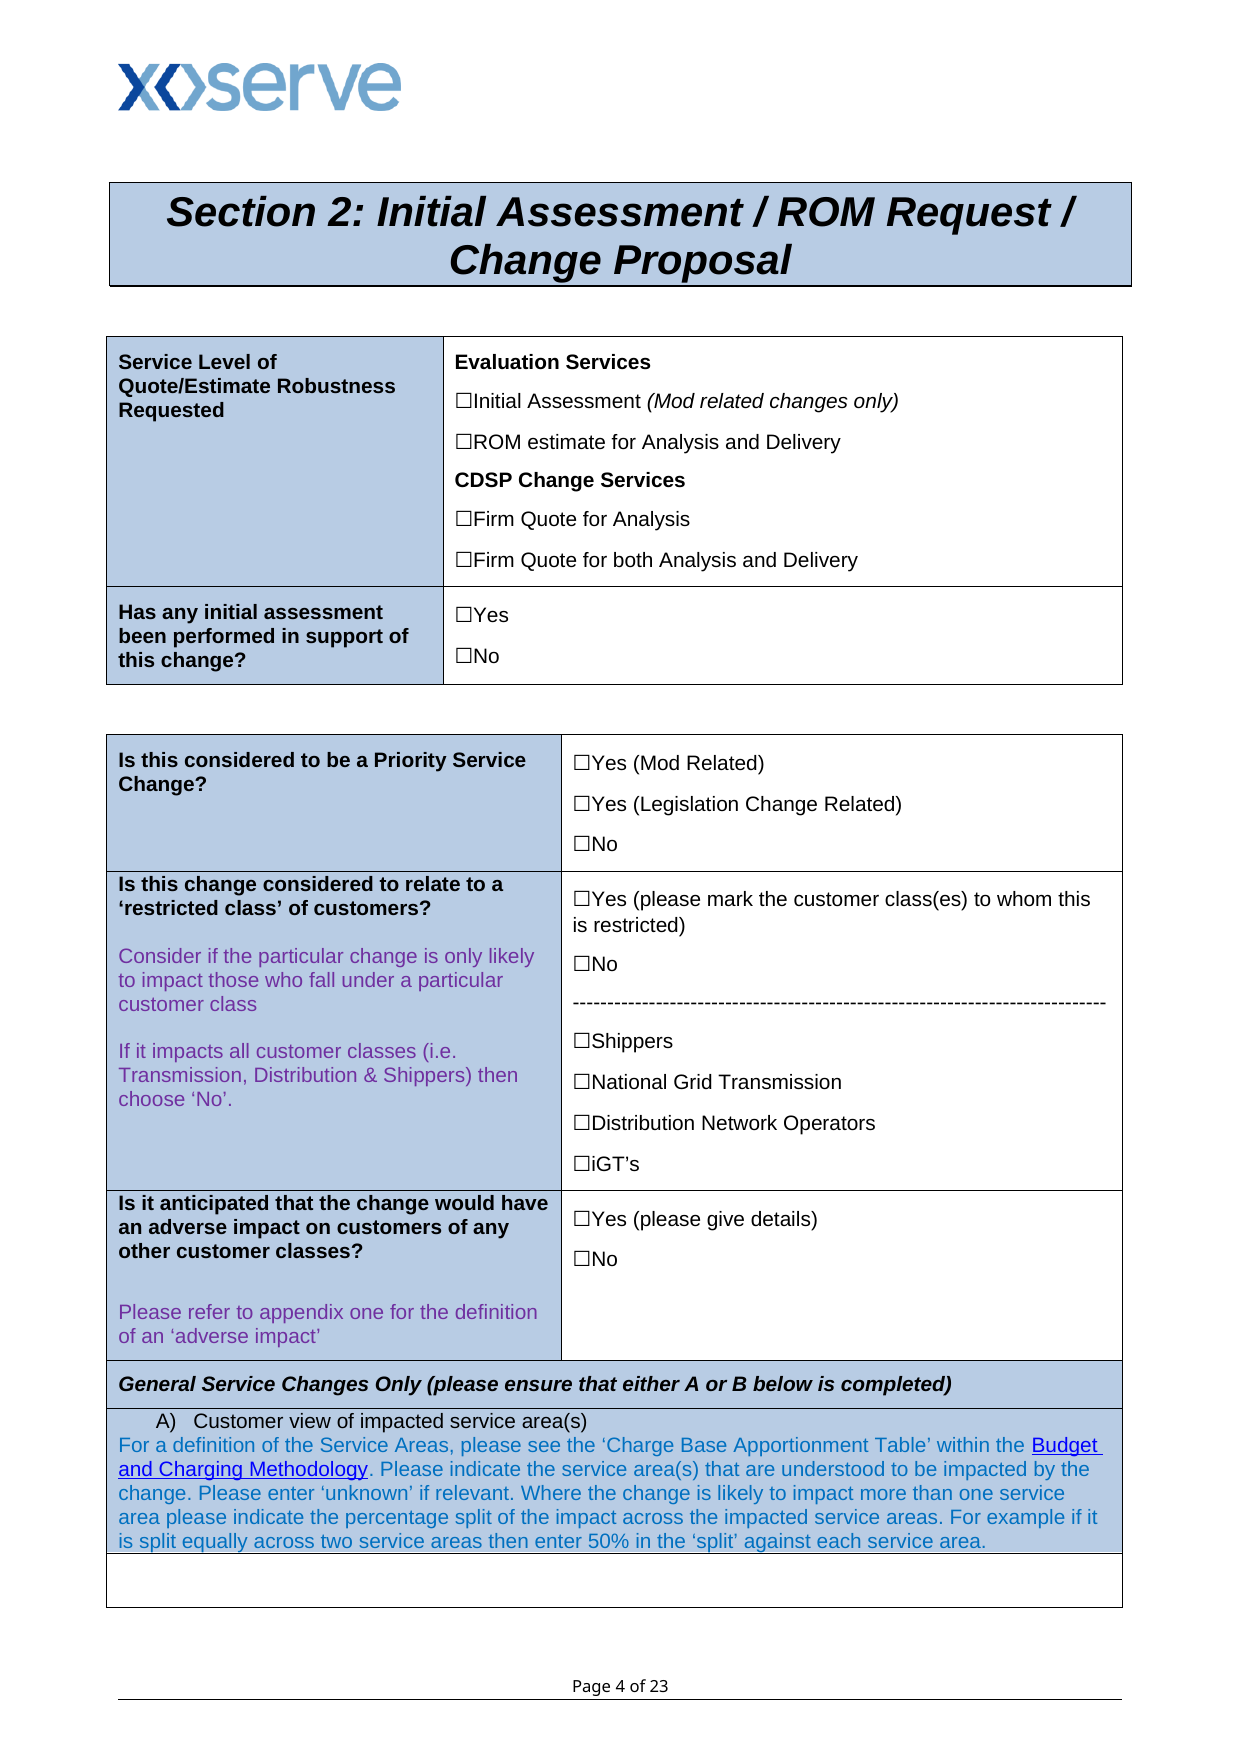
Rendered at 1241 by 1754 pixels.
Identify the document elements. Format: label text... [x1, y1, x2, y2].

picture [118, 63, 401, 111]
table_cell Is this change considered to relate to a ‘restricted class’ of customers? Consider if the particular change is only likely to impact those who fall under a particular customer class If it impacts all customer classes (i.e. Transmission, Distribution & Shippers) then choose ‘No’. [107, 872, 561, 1190]
table_cell [107, 1554, 1122, 1607]
table_header Evaluation Services Initial Assessment (Mod related changes only) ROM estimate for Analysis and Delivery CDSP Change Services Firm Quote for Analysis Firm Quote for both Analysis and Delivery [444, 337, 1122, 586]
table_cell Yes (please give details) No [562, 1191, 1122, 1360]
table_header Yes (Mod Related) Yes (Legislation Change Related) No [562, 735, 1122, 871]
table_cell Customer view of impacted service area(s) For a definition of the Service Areas, please see the ‘Charge Base Apportionment Table’ within the Budget and Charging Methodology. Please indicate the service area(s) that are understood to be impacted by the change. Please enter ‘unknown’ if relevant. Where the change is likely to impact more than one service area please indicate the percentage split of the impact across the impacted service areas. For example if it is split equally across two service areas then enter 50% in the ‘split’ against each service area. [107, 1409, 1122, 1552]
subtitle Section 2: Initial Assessment / ROM Request / Change Proposal [110, 183, 1131, 285]
table_header Is this considered to be a Priority Service Change? [107, 735, 561, 871]
table_cell Yes No [444, 587, 1122, 684]
table_header Service Level of Quote/Estimate Robustness Requested [107, 337, 443, 586]
table_cell Has any initial assessment been performed in support of this change? [107, 587, 443, 684]
table_cell Is it anticipated that the change would have an adverse impact on customers of any other customer classes? Please refer to appendix one for the definition of an ‘adverse impact’ [107, 1191, 561, 1360]
table_cell Yes (please mark the customer class(es) to whom this is restricted) No ----------------------------------------------------------------------------- Shippers National Grid Transmission Distribution Network Operators iGT’s [562, 872, 1122, 1190]
table_cell General Service Changes Only (please ensure that either A or B below is completed) [107, 1361, 1122, 1408]
